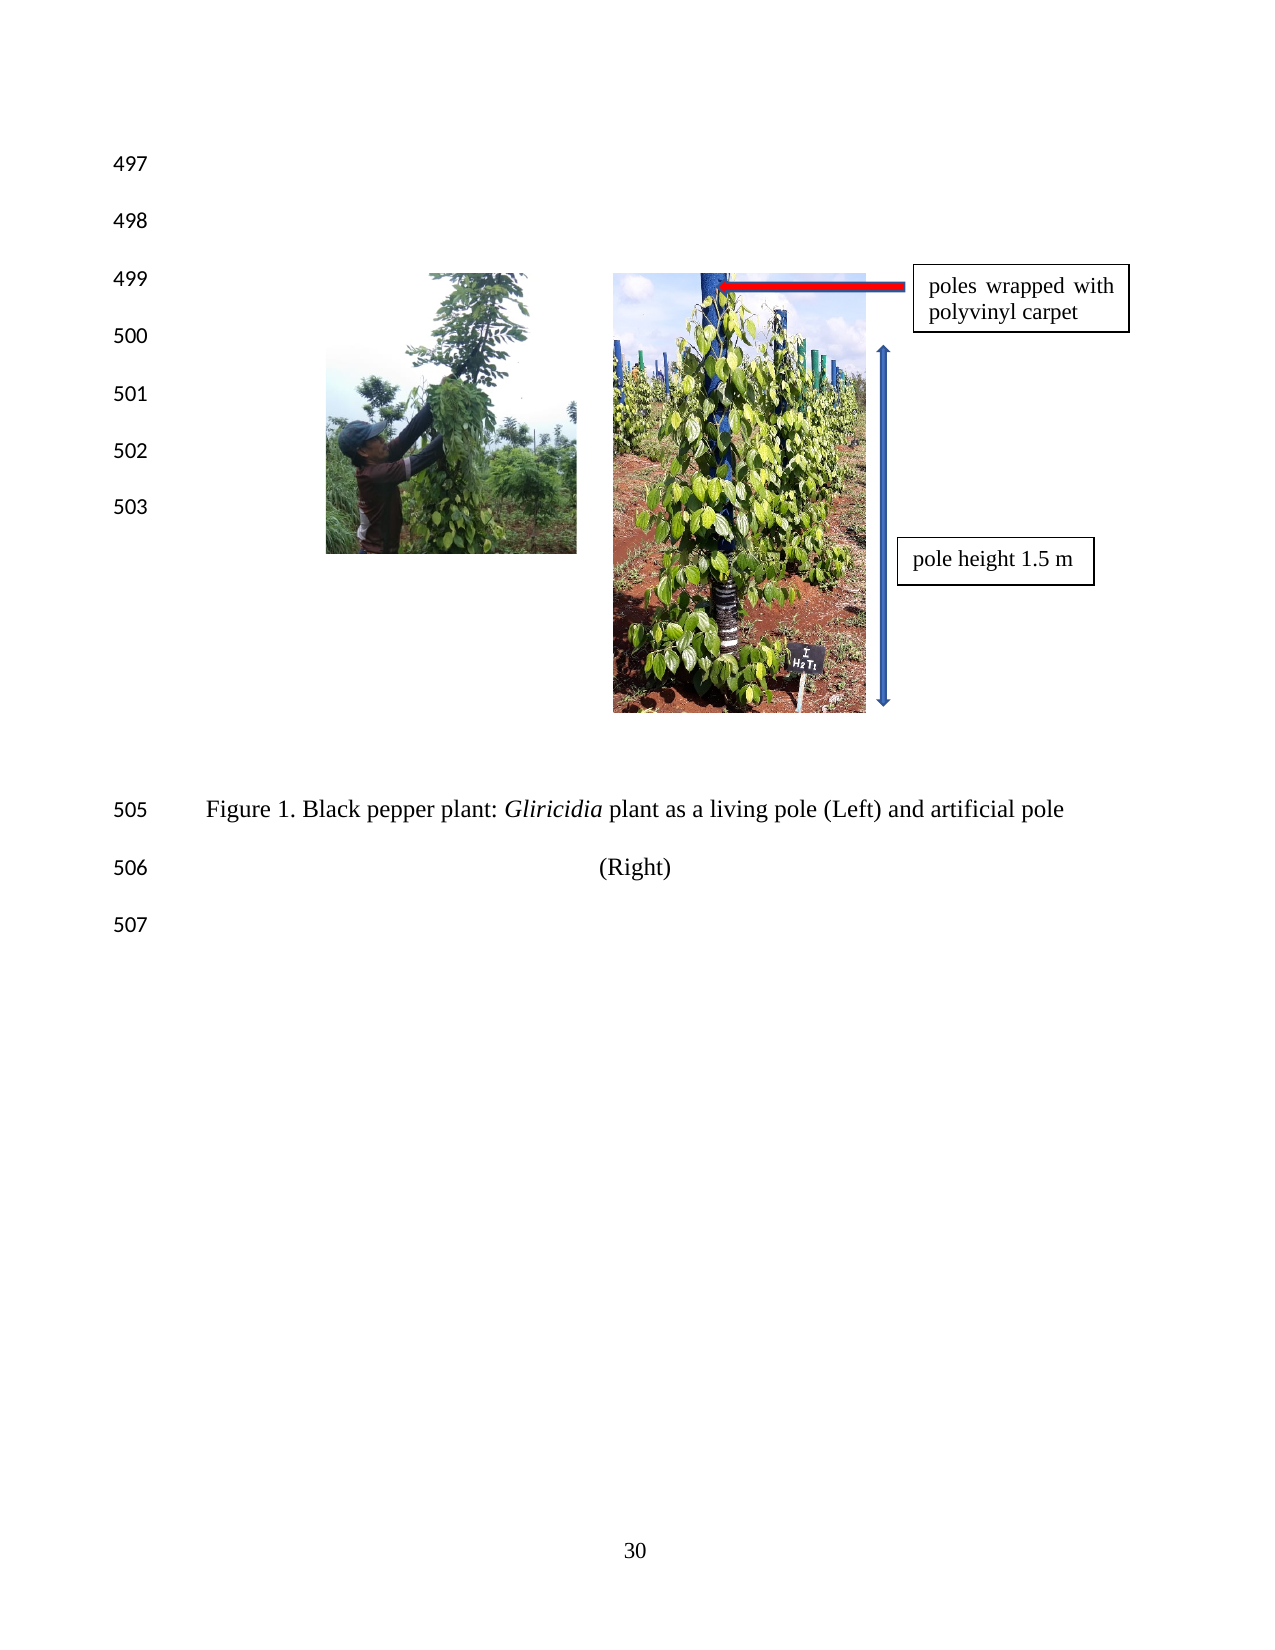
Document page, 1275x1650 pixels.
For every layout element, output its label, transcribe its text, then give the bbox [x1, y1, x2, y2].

picture [325, 273, 577, 554]
text Figure 1. Black pepper plant: Gliricidia plant as a living pole (Left) and artificial pole (Right) [177, 794, 1092, 881]
